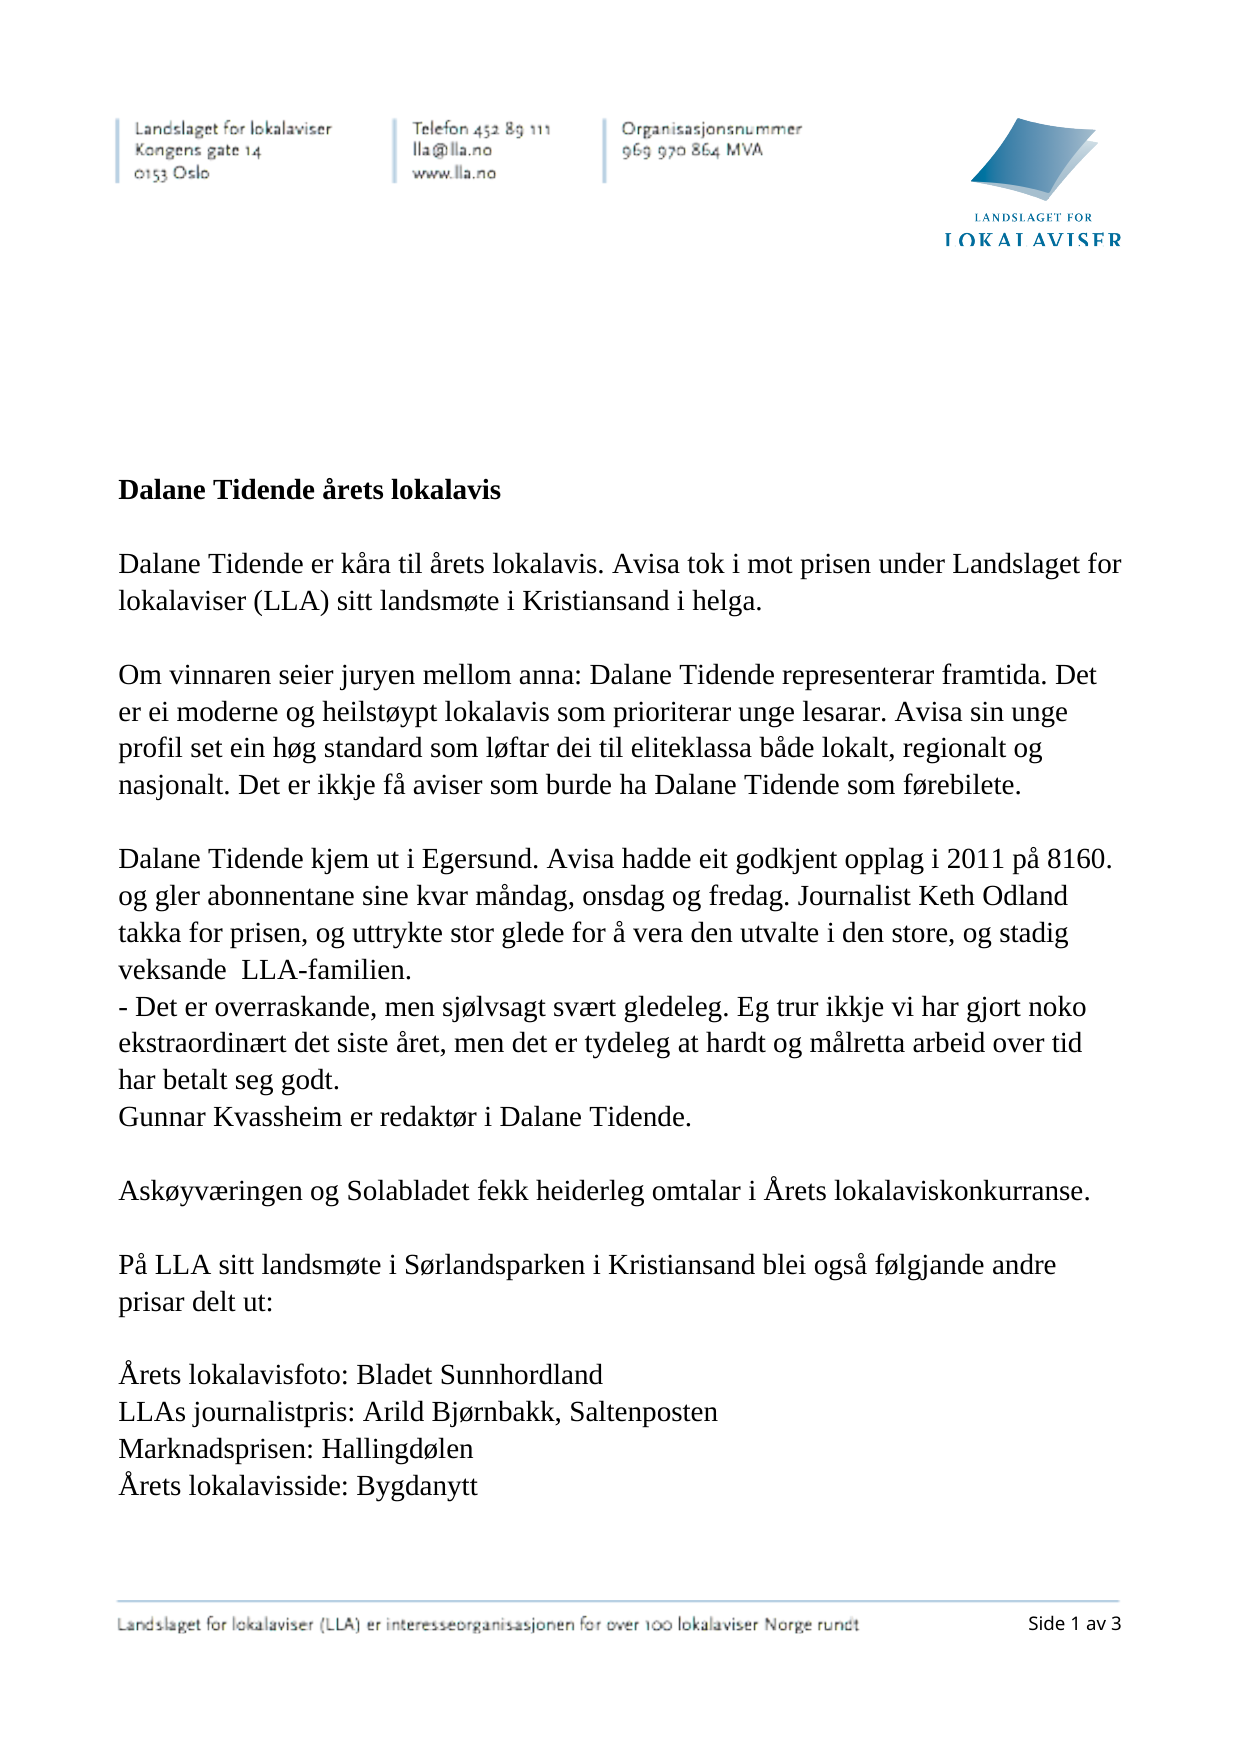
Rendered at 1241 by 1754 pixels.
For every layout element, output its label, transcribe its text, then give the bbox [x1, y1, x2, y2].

text Om vinnaren seier juryen mellom anna: Dalane Tidende representerar framtida. Det er ei moderne og heilstøypt lokalavis som prioriterar unge lesarar. Avisa sin unge profil set ein høg standard som løftar dei til eliteklassa både lokalt, regionalt og nasjonalt. Det er ikkje få aviser som burde ha Dalane Tidende som førebilete. [118, 657, 1122, 801]
text Gunnar Kvassheim er redaktør i Dalane Tidende. [118, 1099, 1122, 1133]
picture [945, 118, 1123, 247]
text Askøyværingen og Solabladet fekk heiderleg omtalar i Årets lokalaviskonkurranse. [118, 1173, 1122, 1207]
text LLAs journalistpris: Arild Bjørnbakk, Saltenposten [118, 1394, 1122, 1428]
text Dalane Tidende er kåra til årets lokalavis. Avisa tok i mot prisen under Landslaget for lokalaviser (LLA) sitt landsmøte i Kristiansand i helga. [118, 546, 1122, 617]
picture [112, 1600, 1121, 1634]
text Årets lokalavisfoto: Bladet Sunnhordland [118, 1357, 1122, 1391]
text - Det er overraskande, men sjølvsagt svært gledeleg. Eg trur ikkje vi har gjort noko ekstraordinært det siste året, men det er tydeleg at hardt og målretta arbeid over tid har betalt seg godt. [118, 989, 1122, 1096]
text Dalane Tidende kjem ut i Egersund. Avisa hadde eit godkjent opplag i 2011 på 8160. og gler abonnentane sine kvar måndag, onsdag og fredag. Journalist Keth Odland takka for prisen, og uttrykte stor glede for å vera den utvalte i den store, og stadig veksande LLA-familien. [118, 841, 1122, 985]
picture [963, 235, 971, 247]
text Dalane Tidende årets lokalavis [118, 472, 1122, 506]
text Marknadsprisen: Hallingdølen [118, 1431, 1122, 1465]
text Årets lokalavisside: Bygdanytt [118, 1468, 1122, 1502]
picture [112, 116, 805, 184]
text På LLA sitt landsmøte i Sørlandsparken i Kristiansand blei også følgjande andre prisar delt ut: [118, 1247, 1122, 1317]
